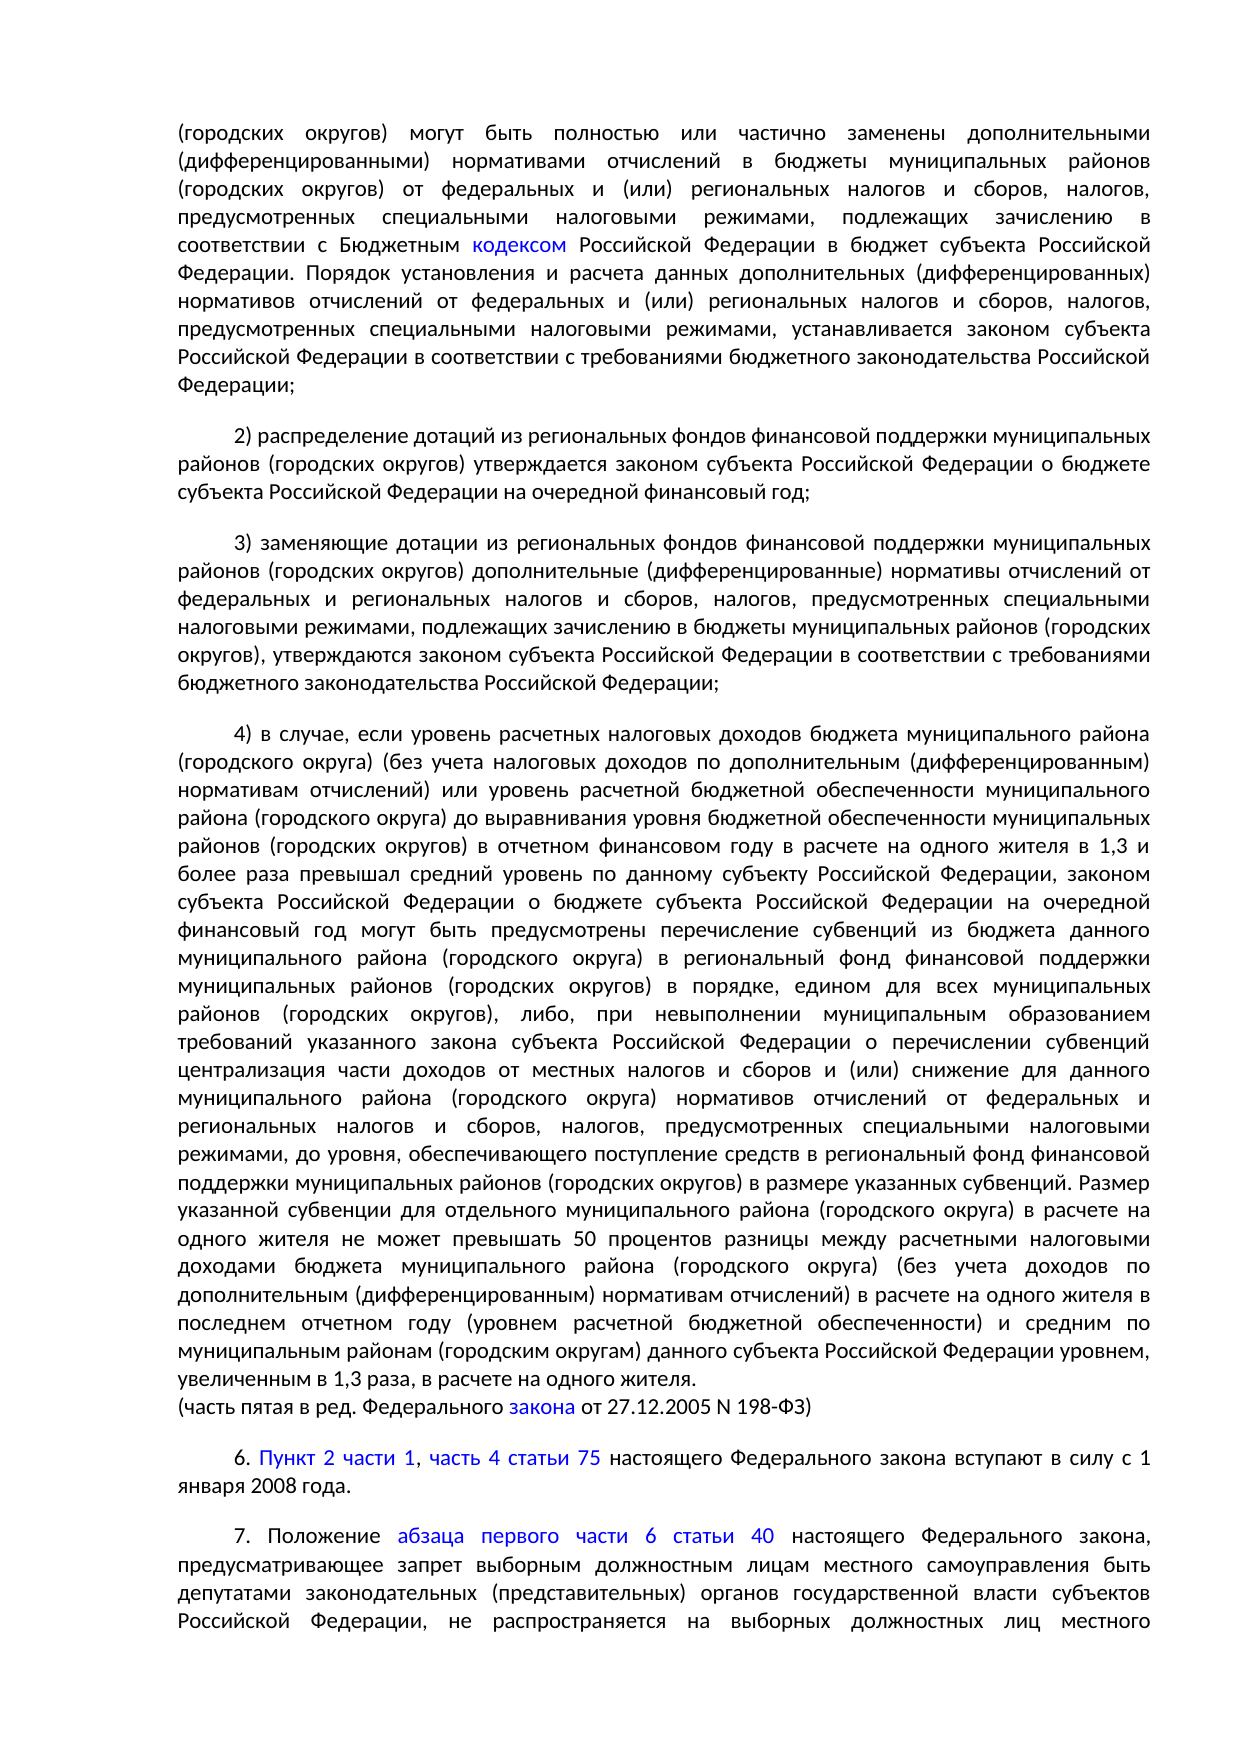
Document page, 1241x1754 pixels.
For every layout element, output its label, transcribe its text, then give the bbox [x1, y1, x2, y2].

text 4) в случае, если уровень расчетных налоговых доходов бюджета муниципального района (городского округа) (без учета налоговых доходов по дополнительным (дифференцированным) нормативам отчислений) или уровень расчетной бюджетной обеспеченности муниципального района (городского округа) до выравнивания уровня бюджетной обеспеченности муниципальных районов (городских округов) в отчетном финансовом году в расчете на одного жителя в 1,3 и более раза превышал средний уровень по данному субъекту Российской Федерации, законом субъекта Российской Федерации о бюджете субъекта Российской Федерации на очередной финансовый год могут быть предусмотрены перечисление субвенций из бюджета данного муниципального района (городского округа) в региональный фонд финансовой поддержки муниципальных районов (городских округов) в порядке, едином для всех муниципальных районов (городских округов), либо, при невыполнении муниципальным образованием требований указанного закона субъекта Российской Федерации о перечислении субвенций централизация части доходов от местных налогов и сборов и (или) снижение для данного муниципального района (городского округа) нормативов отчислений от федеральных и региональных налогов и сборов, налогов, предусмотренных специальными налоговыми режимами, до уровня, обеспечивающего поступление средств в региональный фонд финансовой поддержки муниципальных районов (городских округов) в размере указанных субвенций. Размер указанной субвенции для отдельного муниципального района (городского округа) в расчете на одного жителя не может превышать 50 процентов разницы между расчетными налоговыми доходами бюджета муниципального района (городского округа) (без учета доходов по дополнительным (дифференцированным) нормативам отчислений) в расчете на одного жителя в последнем отчетном году (уровнем расчетной бюджетной обеспеченности) и средним по муниципальным районам (городским округам) данного субъекта Российской Федерации уровнем, увеличенным в 1,3 раза, в расчете на одного жителя. [177, 719, 1152, 1392]
text 2) распределение дотаций из региональных фондов финансовой поддержки муниципальных районов (городских округов) утверждается законом субъекта Российской Федерации о бюджете субъекта Российской Федерации на очередной финансовый год; [177, 421, 1152, 505]
text 3) заменяющие дотации из региональных фондов финансовой поддержки муниципальных районов (городских округов) дополнительные (дифференцированные) нормативы отчислений от федеральных и региональных налогов и сборов, налогов, предусмотренных специальными налоговыми режимами, подлежащих зачислению в бюджеты муниципальных районов (городских округов), утверждаются законом субъекта Российской Федерации в соответствии с требованиями бюджетного законодательства Российской Федерации; [177, 528, 1152, 696]
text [177, 1522, 1152, 1634]
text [177, 118, 1152, 398]
text 6. Пункт 2 части 1, часть 4 статьи 75 настоящего Федерального закона вступают в силу с 1 января 2008 года. [177, 1443, 1152, 1499]
text (часть пятая в ред. Федерального закона от 27.12.2005 N 198-ФЗ) [177, 1392, 1152, 1420]
